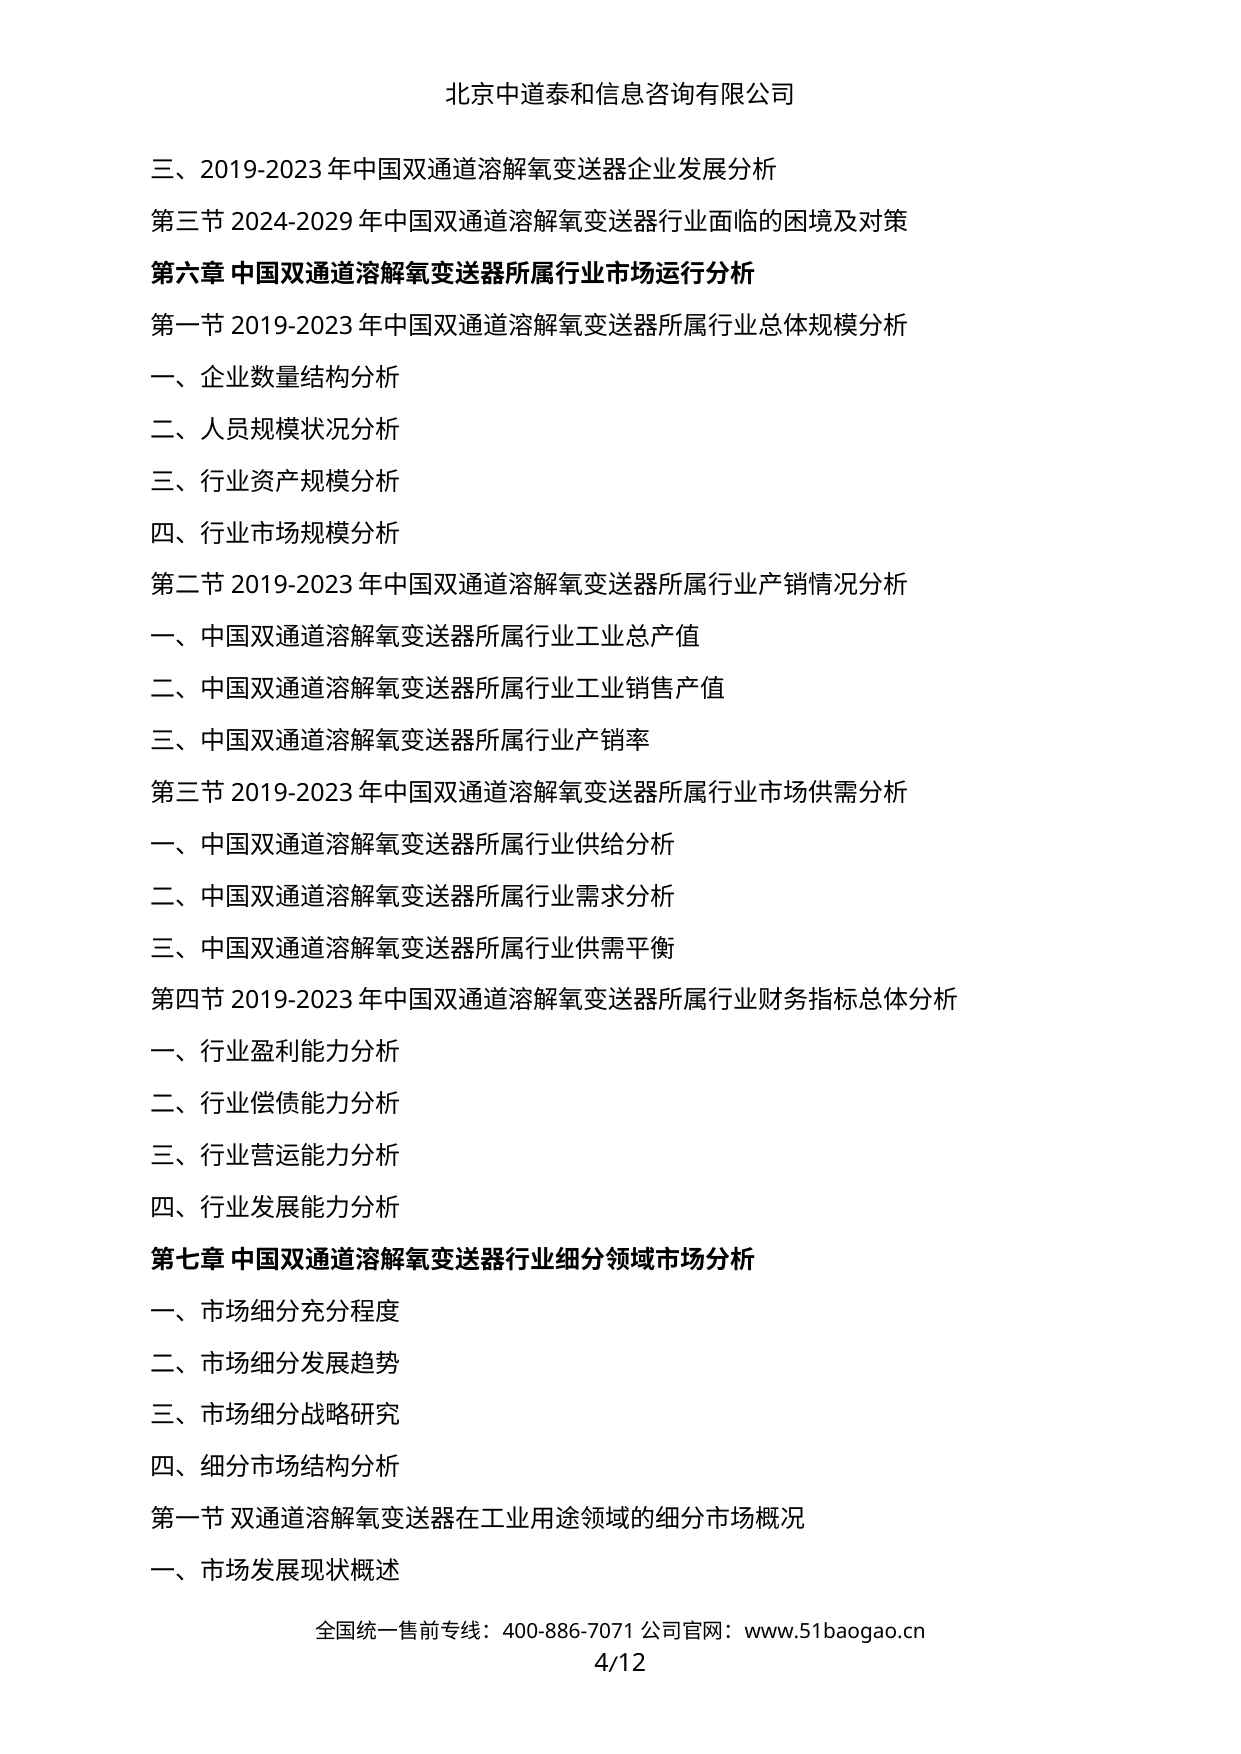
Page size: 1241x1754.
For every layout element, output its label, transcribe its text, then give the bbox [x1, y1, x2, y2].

text 第七章 中国双通道溶解氧变送器行业细分领域市场分析 [150, 1239, 1090, 1276]
text 二、中国双通道溶解氧变送器所属行业工业销售产值 [150, 669, 1090, 705]
text 三、行业资产规模分析 [150, 461, 1090, 497]
text 一、行业盈利能力分析 [150, 1032, 1090, 1068]
text 三、行业营运能力分析 [150, 1136, 1090, 1172]
text 四、行业市场规模分析 [150, 513, 1090, 549]
text 三、市场细分战略研究 [150, 1395, 1090, 1431]
text 第二节 2019-2023年中国双通道溶解氧变送器所属行业产销情况分析 [150, 565, 1090, 601]
text 二、行业偿债能力分析 [150, 1084, 1090, 1120]
text 三、中国双通道溶解氧变送器所属行业供需平衡 [150, 928, 1090, 964]
text 三、中国双通道溶解氧变送器所属行业产销率 [150, 721, 1090, 757]
text 一、市场发展现状概述 [150, 1551, 1090, 1587]
text 第三节 2024-2029年中国双通道溶解氧变送器行业面临的困境及对策 [150, 202, 1090, 238]
text 第六章 中国双通道溶解氧变送器所属行业市场运行分析 [150, 254, 1090, 290]
text 一、中国双通道溶解氧变送器所属行业供给分析 [150, 824, 1090, 861]
text 二、人员规模状况分析 [150, 409, 1090, 446]
text 第四节 2019-2023年中国双通道溶解氧变送器所属行业财务指标总体分析 [150, 980, 1090, 1016]
text 一、市场细分充分程度 [150, 1291, 1090, 1327]
text 四、细分市场结构分析 [150, 1447, 1090, 1483]
text 三、2019-2023年中国双通道溶解氧变送器企业发展分析 [150, 150, 1090, 186]
text 一、企业数量结构分析 [150, 357, 1090, 394]
text 二、市场细分发展趋势 [150, 1343, 1090, 1379]
text 第一节 2019-2023年中国双通道溶解氧变送器所属行业总体规模分析 [150, 306, 1090, 342]
text 第一节 双通道溶解氧变送器在工业用途领域的细分市场概况 [150, 1499, 1090, 1535]
text 一、中国双通道溶解氧变送器所属行业工业总产值 [150, 617, 1090, 653]
text 二、中国双通道溶解氧变送器所属行业需求分析 [150, 876, 1090, 912]
text 四、行业发展能力分析 [150, 1187, 1090, 1224]
text 第三节 2019-2023年中国双通道溶解氧变送器所属行业市场供需分析 [150, 772, 1090, 809]
